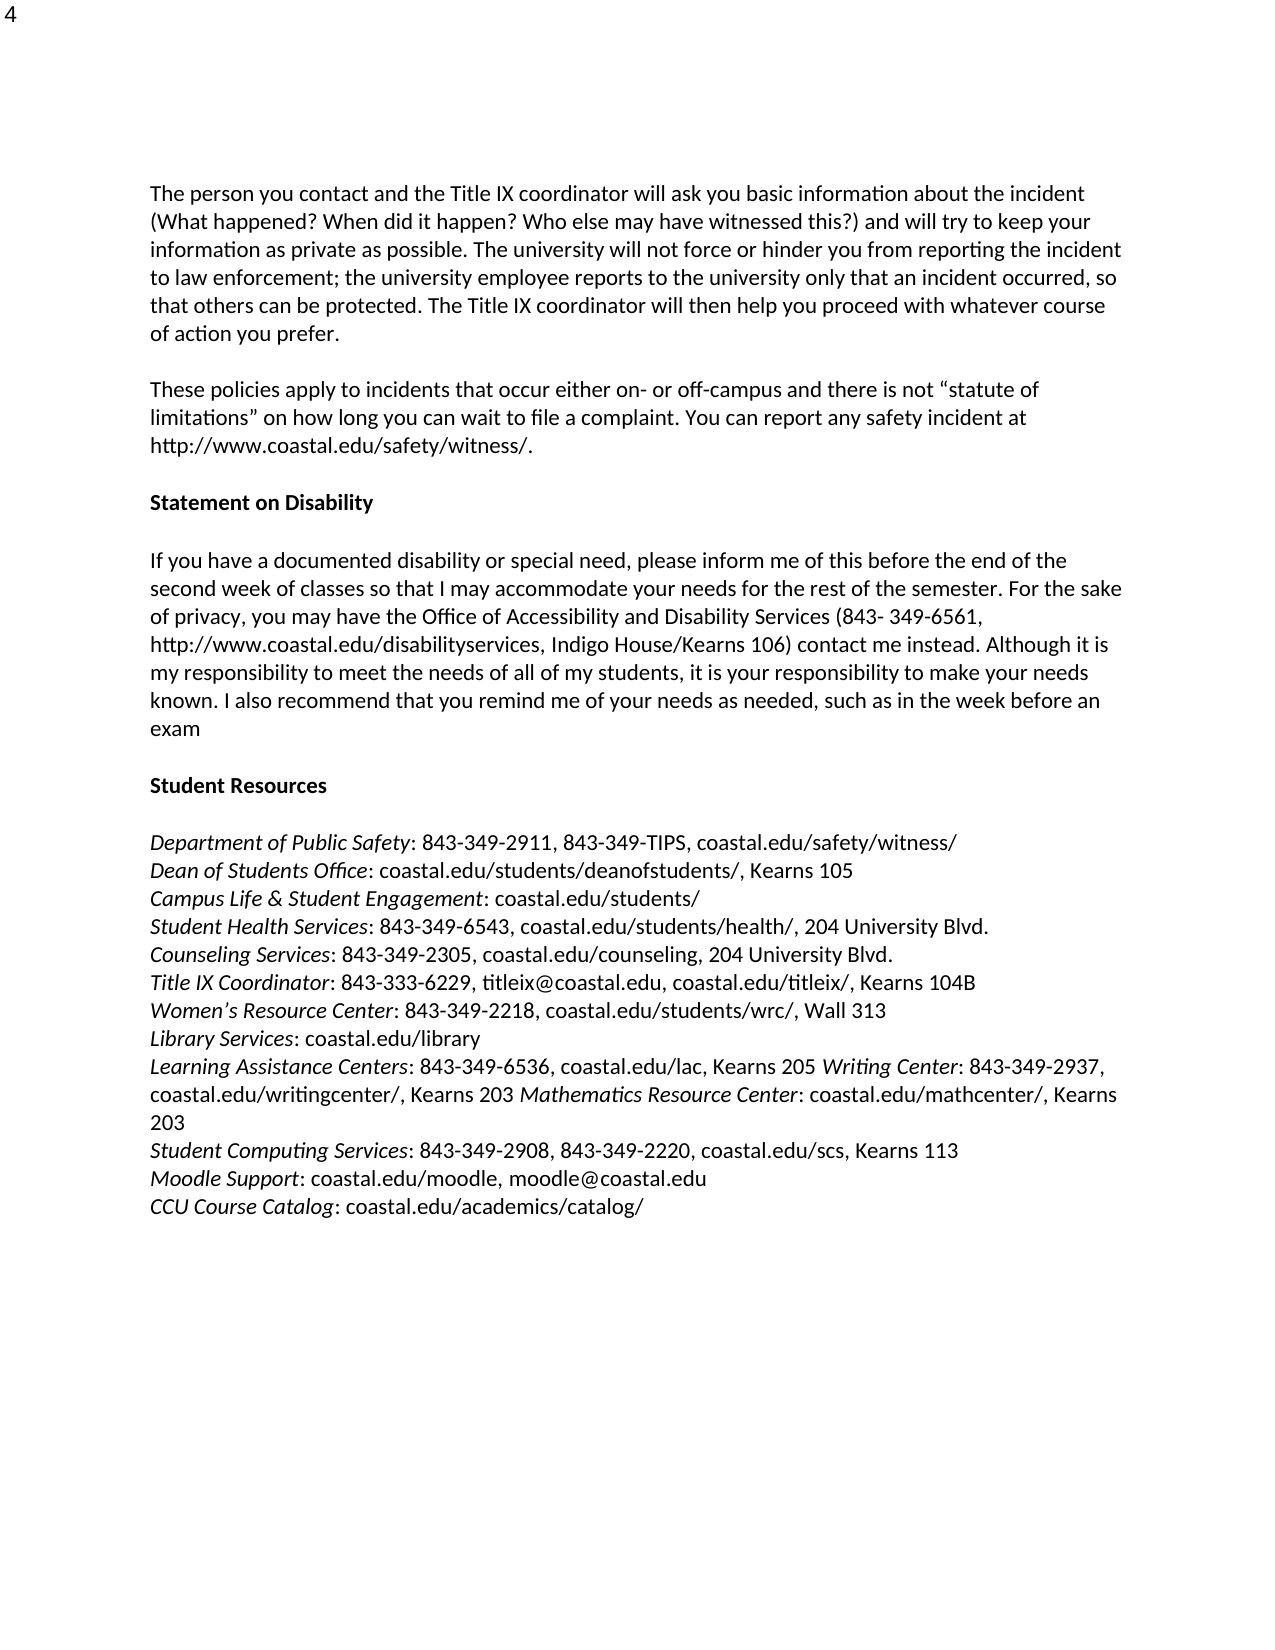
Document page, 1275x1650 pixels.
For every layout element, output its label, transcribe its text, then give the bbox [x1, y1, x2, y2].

subtitle Statement on Disability [150, 488, 1125, 517]
text Campus Life & Student Engagement: coastal.edu/students/ [150, 884, 1125, 912]
subtitle Student Resources [150, 771, 1125, 799]
text The person you contact and the Title IX coordinator will ask you basic information about the incident (What happened? When did it happen? Who else may have witnessed this?) and will try to keep your information as private as possible. The university will not force or hinder you from reporting the incident to law enforcement; the university employee reports to the university only that an incident occurred, so that others can be protected. The Title IX coordinator will then help you proceed with whatever course of action you prefer. [150, 179, 1125, 347]
text Title IX Coordinator: 843-333-6229, titleix@coastal.edu, coastal.edu/titleix/, Kearns 104B [150, 968, 1125, 996]
text Dean of Students Office: coastal.edu/students/deanofstudents/, Kearns 105 [150, 856, 1125, 884]
text Department of Public Safety: 843-349-2911, 843-349-TIPS, coastal.edu/safety/witness/ [150, 828, 1125, 856]
text If you have a documented disability or special need, please inform me of this before the end of the second week of classes so that I may accommodate your needs for the rest of the semester. For the sake of privacy, you may have the Office of Accessibility and Disability Services (843- 349-6561, http://www.coastal.edu/disabilityservices, Indigo House/Kearns 106) contact me instead. Although it is my responsibility to meet the needs of all of my students, it is your responsibility to make your needs known. I also recommend that you remind me of your needs as needed, such as in the week before an exam [150, 546, 1125, 742]
text Library Services: coastal.edu/library [150, 1024, 1125, 1052]
text Moodle Support: coastal.edu/moodle, moodle@coastal.edu [150, 1164, 1125, 1192]
text These policies apply to incidents that occur either on- or off-campus and there is not “statute of limitations” on how long you can wait to file a complaint. You can report any safety incident at http://www.coastal.edu/safety/witness/. [150, 375, 1125, 459]
text Counseling Services: 843-349-2305, coastal.edu/counseling, 204 University Blvd. [150, 940, 1125, 968]
text Student Computing Services: 843-349-2908, 843-349-2220, coastal.edu/scs, Kearns 113 [150, 1136, 1125, 1164]
text CCU Course Catalog: coastal.edu/academics/catalog/ [150, 1192, 1125, 1221]
text Women’s Resource Center: 843-349-2218, coastal.edu/students/wrc/, Wall 313 [150, 996, 1125, 1024]
text Learning Assistance Centers: 843-349-6536, coastal.edu/lac, Kearns 205 Writing Center: 843-349-2937, coastal.edu/writingcenter/, Kearns 203 Mathematics Resource Center: coastal.edu/mathcenter/, Kearns 203 [150, 1052, 1125, 1136]
text Student Health Services: 843-349-6543, coastal.edu/students/health/, 204 University Blvd. [150, 912, 1125, 940]
